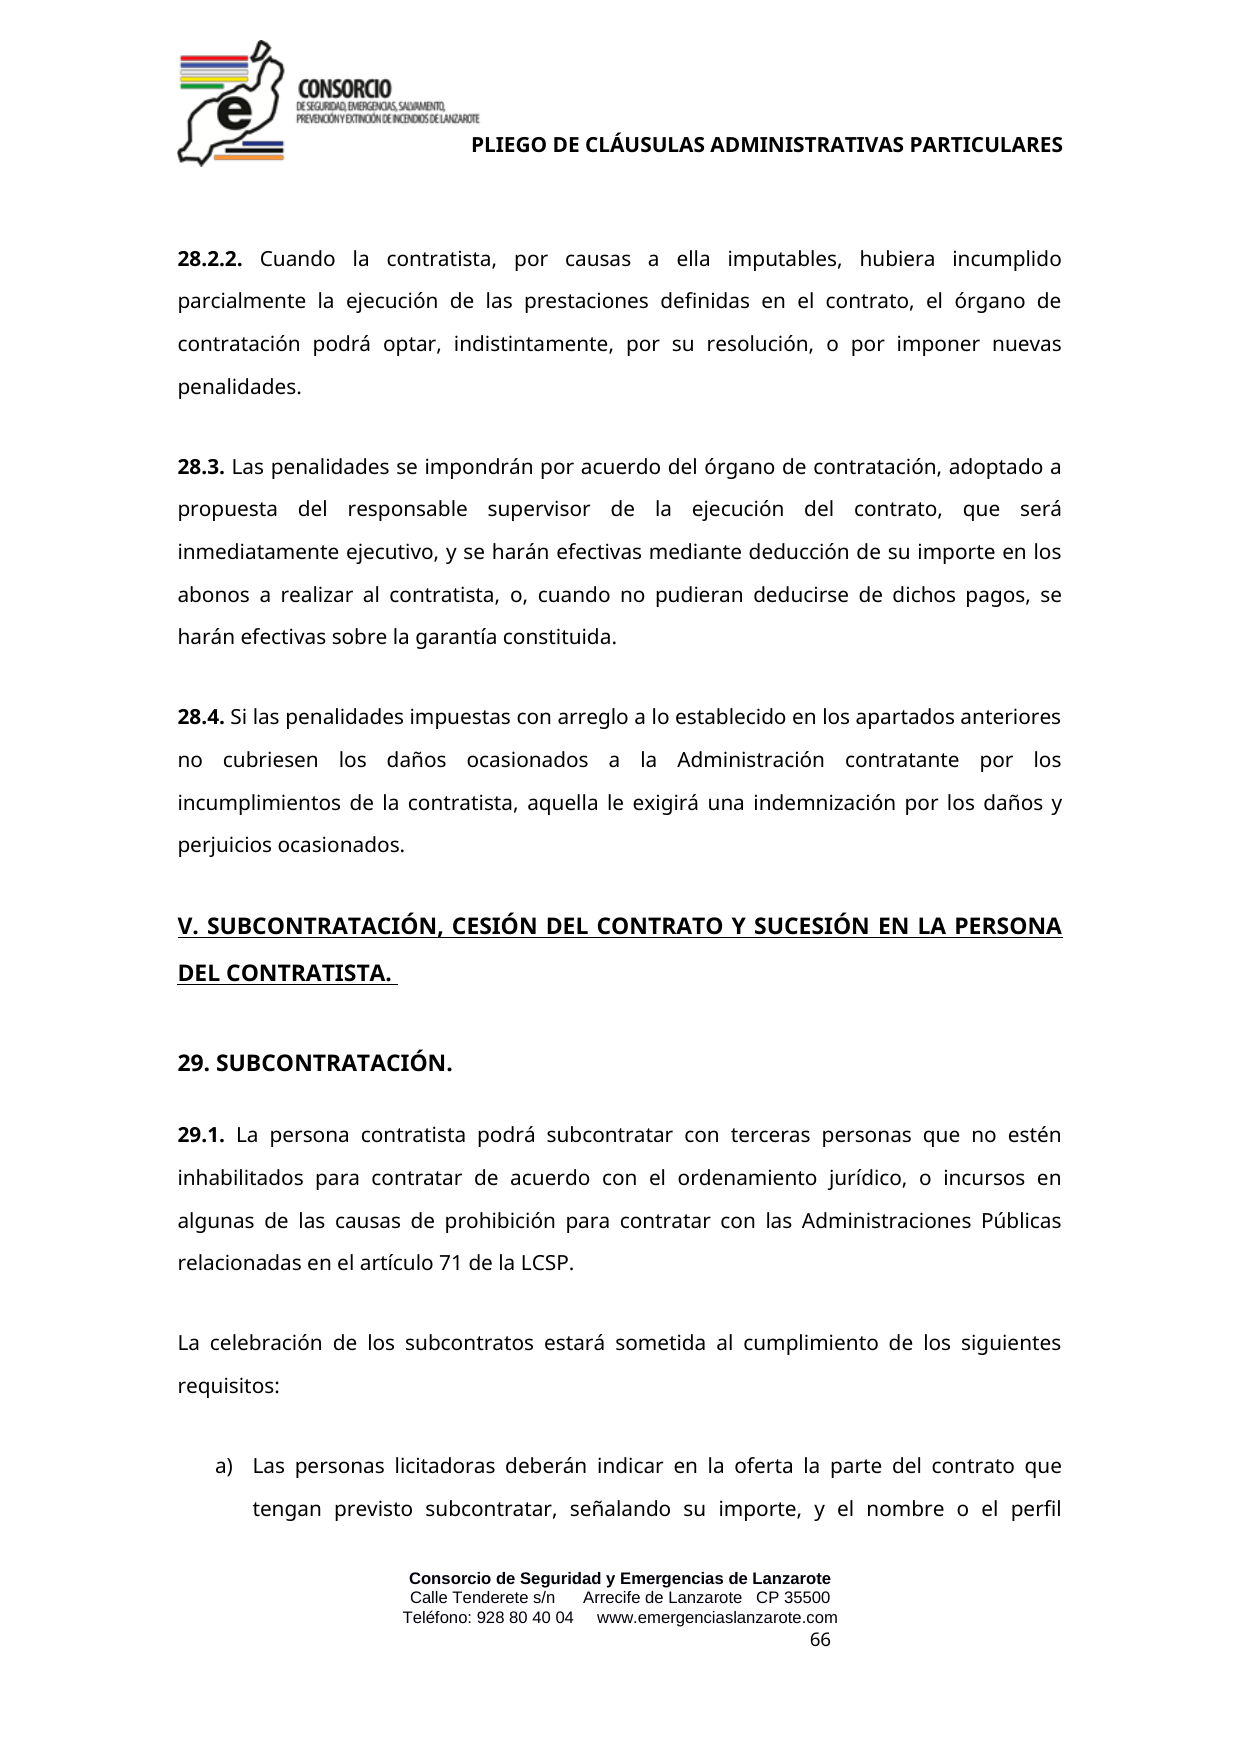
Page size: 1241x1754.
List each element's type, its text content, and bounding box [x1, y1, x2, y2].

text La celebración de los subcontratos estará sometida al cumplimiento de los siguientes requisitos: [177, 1328, 1063, 1399]
text 28.4. Si las penalidades impuestas con arreglo a lo establecido en los apartados anteriores no cubriesen los daños ocasionados a la Administración contratante por los incumplimientos de la contratista, aquella le exigirá una indemnización por los daños y perjuicios ocasionados. [177, 702, 1063, 859]
picture [177, 40, 490, 167]
text 29.1. La persona contratista podrá subcontratar con terceras personas que no estén inhabilitados para contratar de acuerdo con el ordenamiento jurídico, o incursos en algunas de las causas de prohibición para contratar con las Administraciones Públicas relacionadas en el artículo 71 de la LCSP. [177, 1121, 1063, 1277]
subtitle V. SUBCONTRATACIÓN, CESIÓN DEL CONTRATO Y SUCESIÓN EN LA PERSONA DEL CONTRATISTA. [177, 938, 1063, 988]
subtitle V. SUBCONTRATACIÓN, CESIÓN DEL CONTRATO Y SUCESIÓN EN LA PERSONA DEL CONTRATISTA. [177, 910, 1063, 937]
subtitle 29. SUBCONTRATACIÓN. [177, 1047, 1063, 1078]
text 28.2.2. Cuando la contratista, por causas a ella imputables, hubiera incumplido parcialmente la ejecución de las prestaciones definidas en el contrato, el órgano de contratación podrá optar, indistintamente, por su resolución, o por imponer nuevas penalidades. [177, 244, 1063, 400]
text 28.3. Las penalidades se impondrán por acuerdo del órgano de contratación, adoptado a propuesta del responsable supervisor de la ejecución del contrato, que será inmediatamente ejecutivo, y se harán efectivas mediante deducción de su importe en los abonos a realizar al contratista, o, cuando no pudieran deducirse de dichos pagos, se harán efectivas sobre la garantía constituida. [177, 452, 1063, 651]
